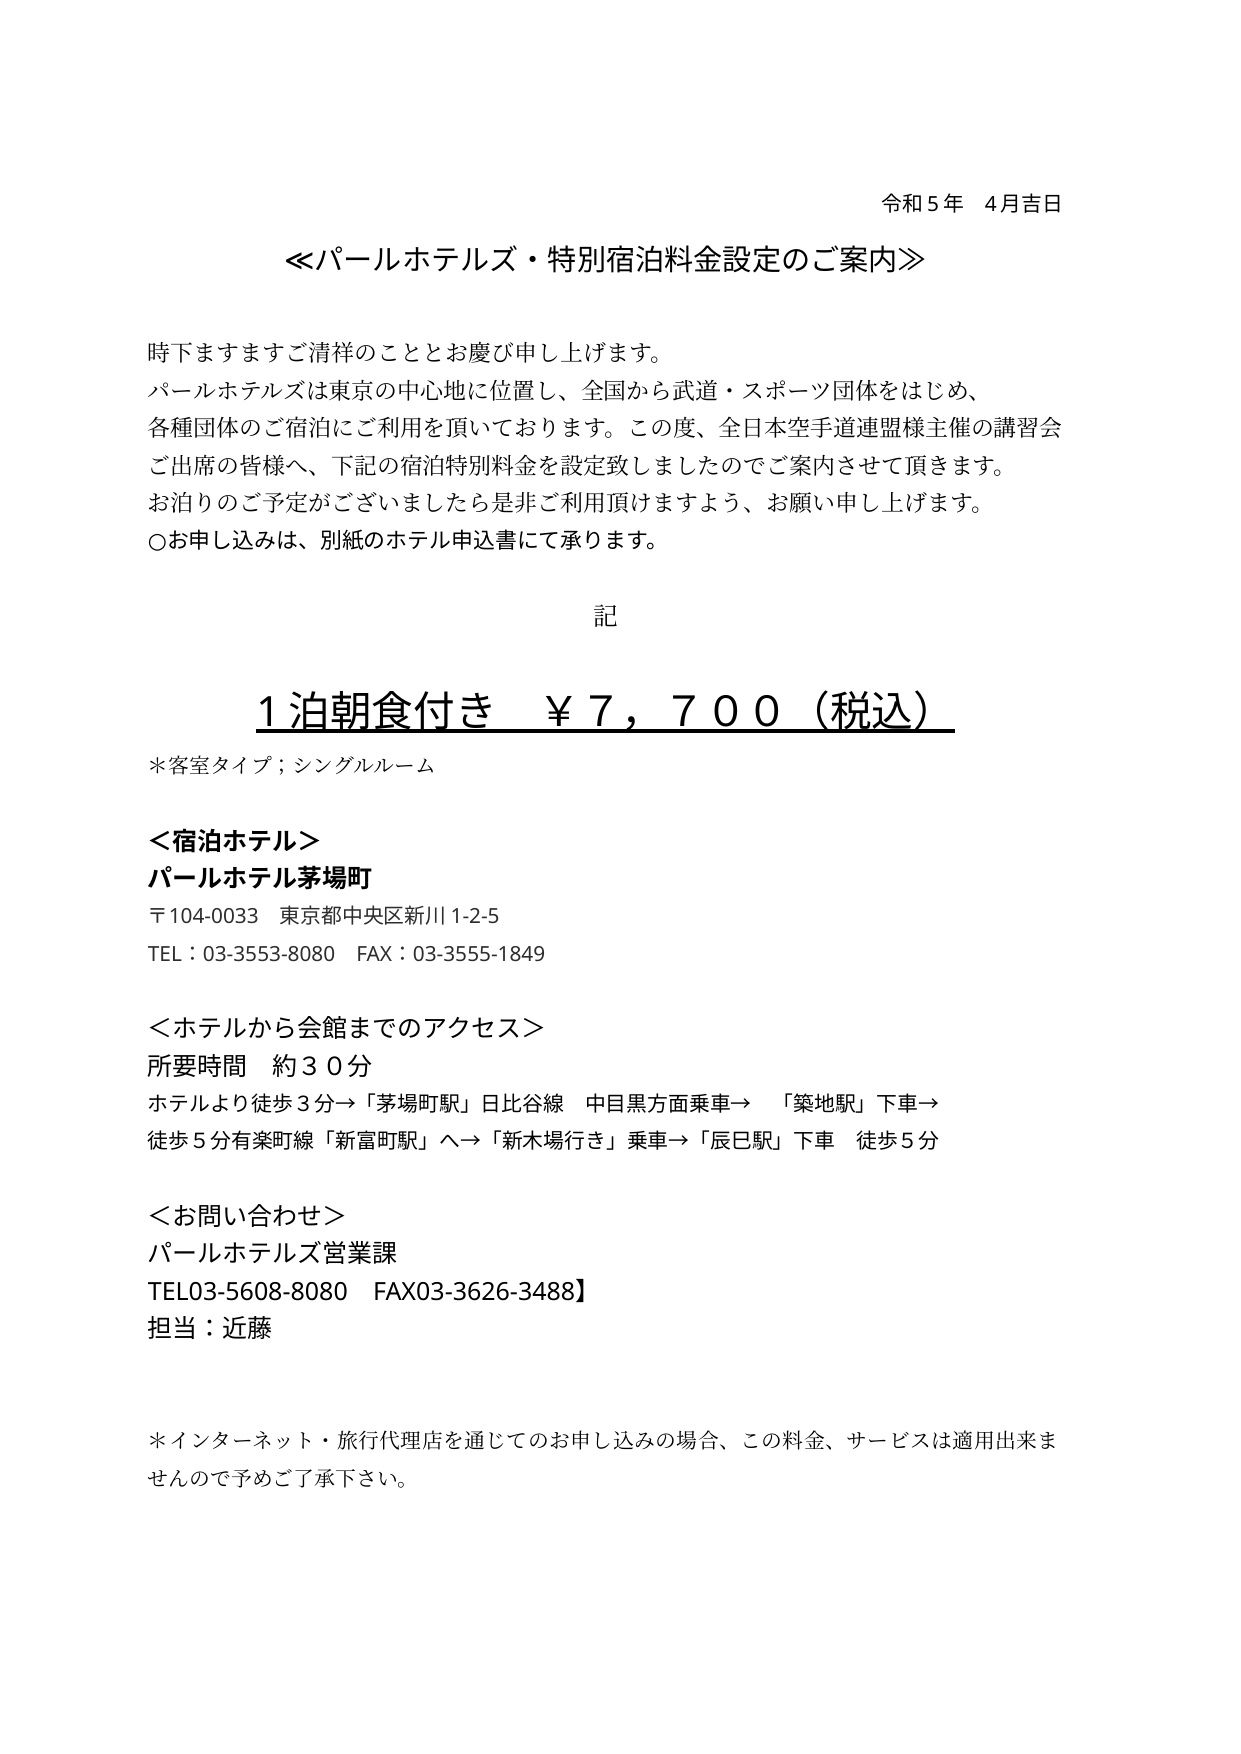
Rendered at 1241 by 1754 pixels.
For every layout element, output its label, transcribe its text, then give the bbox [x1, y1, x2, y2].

text ＜お問い合わせ＞ [148, 1196, 1063, 1233]
text ＜ホテルから会館までのアクセス＞ [148, 1008, 1063, 1046]
text ≪パールホテルズ・特別宿泊料金設定のご案内≫ [148, 221, 1063, 296]
text ○お申し込みは、別紙のホテル申込書にて承ります。 [148, 521, 1063, 558]
text 〒104-0033 東京都中央区新川1-2-5 [148, 896, 1063, 933]
text 所要時間 約３０分 [148, 1046, 1063, 1083]
text 時下ますますご清祥のこととお慶び申し上げます。 [148, 333, 1063, 371]
text ＊インターネット・旅行代理店を通じてのお申し込みの場合、この料金、サービスは適用出来ま せんので予めご了承下さい。 [148, 1421, 1063, 1496]
text 令和5年 4月吉日 [148, 183, 1063, 221]
text ホテルより徒歩３分→「茅場町駅」日比谷線 中目黒方面乗車→ 「築地駅」下車→ [148, 1083, 1063, 1121]
text パールホテルズは東京の中心地に位置し、全国から武道・スポーツ団体をはじめ、 [148, 371, 1063, 408]
text パールホテル茅場町 [148, 858, 1063, 896]
text パールホテルズ営業課 [148, 1233, 1063, 1271]
text 各種団体のご宿泊にご利用を頂いております。この度、全日本空手道連盟様主催の講習会ご出席の皆様へ、下記の宿泊特別料金を設定致しましたのでご案内させて頂きます。 [148, 408, 1063, 483]
text ＜宿泊ホテル＞ [148, 821, 1063, 858]
text TEL03-5608-8080 FAX03-3626-3488】 [148, 1271, 1063, 1308]
text お泊りのご予定がございましたら是非ご利用頂けますよう、お願い申し上げます。 [148, 483, 1063, 521]
text ＊客室タイプ；シングルルーム [148, 746, 1063, 783]
text 担当：近藤 [148, 1308, 1063, 1346]
text TEL：03-3553-8080 FAX：03-3555-1849 [148, 933, 1063, 971]
text 徒歩５分有楽町線「新富町駅」へ→「新木場行き」乗車→「辰巳駅」下車 徒歩５分 [148, 1121, 1063, 1158]
subtitle 記 [148, 596, 1063, 633]
text 1泊朝食付き ￥７，７００（税込） [148, 671, 1063, 746]
